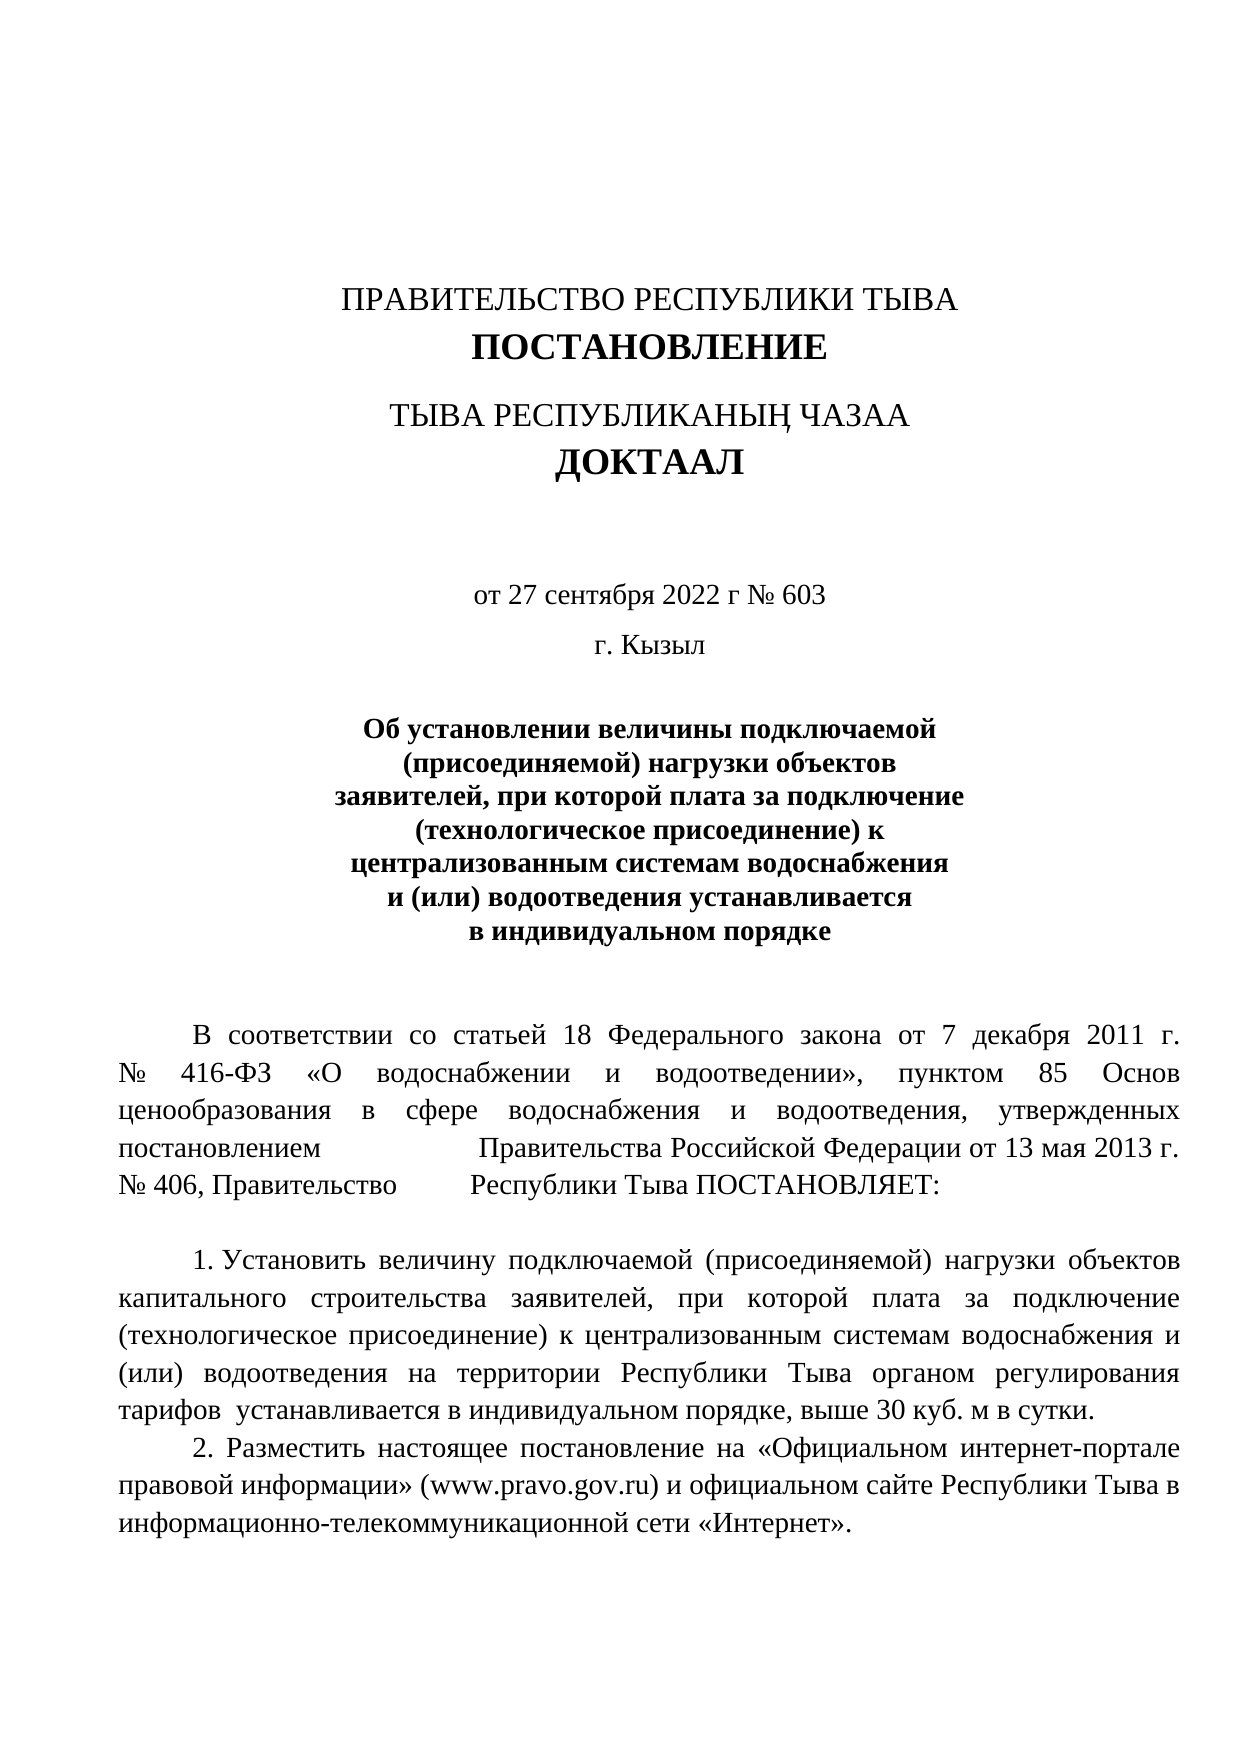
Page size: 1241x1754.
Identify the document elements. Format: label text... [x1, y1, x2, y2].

text и (или) водоотведения устанавливается [118, 879, 1181, 913]
text 1. Установить величину подключаемой (присоединяемой) нагрузки объектов капитального строительства заявителей, при которой плата за подключение (технологическое присоединение) к централизованным системам водоснабжения и (или) водоотведения на территории Республики Тыва органом регулирования тарифов устанавливается в индивидуальном порядке, выше 30 куб. м в сутки. [118, 1238, 1181, 1426]
text (технологическое присоединение) к [118, 812, 1181, 846]
text Об установлении величины подключаемой [118, 711, 1181, 745]
text в индивидуальном порядке [118, 913, 1181, 946]
text ПРАВИТЕЛЬСТВО РЕСПУБЛИКИ ТЫВА ПОСТАНОВЛЕНИЕ [118, 280, 1181, 368]
text ТЫВА РЕСПУБЛИКАНЫӉ ЧАЗАА ДОКТААЛ [118, 395, 1181, 483]
text 2. Разместить настоящее постановление на «Официальном интернет-портале правовой информации» (www.pravo.gov.ru) и официальном сайте Республики Тыва в информационно-телекоммуникационной сети «Интернет». [118, 1426, 1181, 1538]
text (присоединяемой) нагрузки объектов [118, 745, 1181, 778]
text В соответствии со статьей 18 Федерального закона от 7 декабря 2011 г. № 416-ФЗ «О водоснабжении и водоотведении», пунктом 85 Основ ценообразования в сфере водоснабжения и водоотведения, утвержденных постановлением Правительства Российской Федерации от 13 мая 2013 г. № 406, Правительство Республики Тыва ПОСТАНОВЛЯЕТ: [118, 1013, 1181, 1201]
text заявителей, при которой плата за подключение [118, 778, 1181, 812]
text г. Кызыл [118, 627, 1181, 661]
text от 27 сентября 2022 г № 603 [118, 577, 1181, 611]
text централизованным системам водоснабжения [118, 846, 1181, 879]
